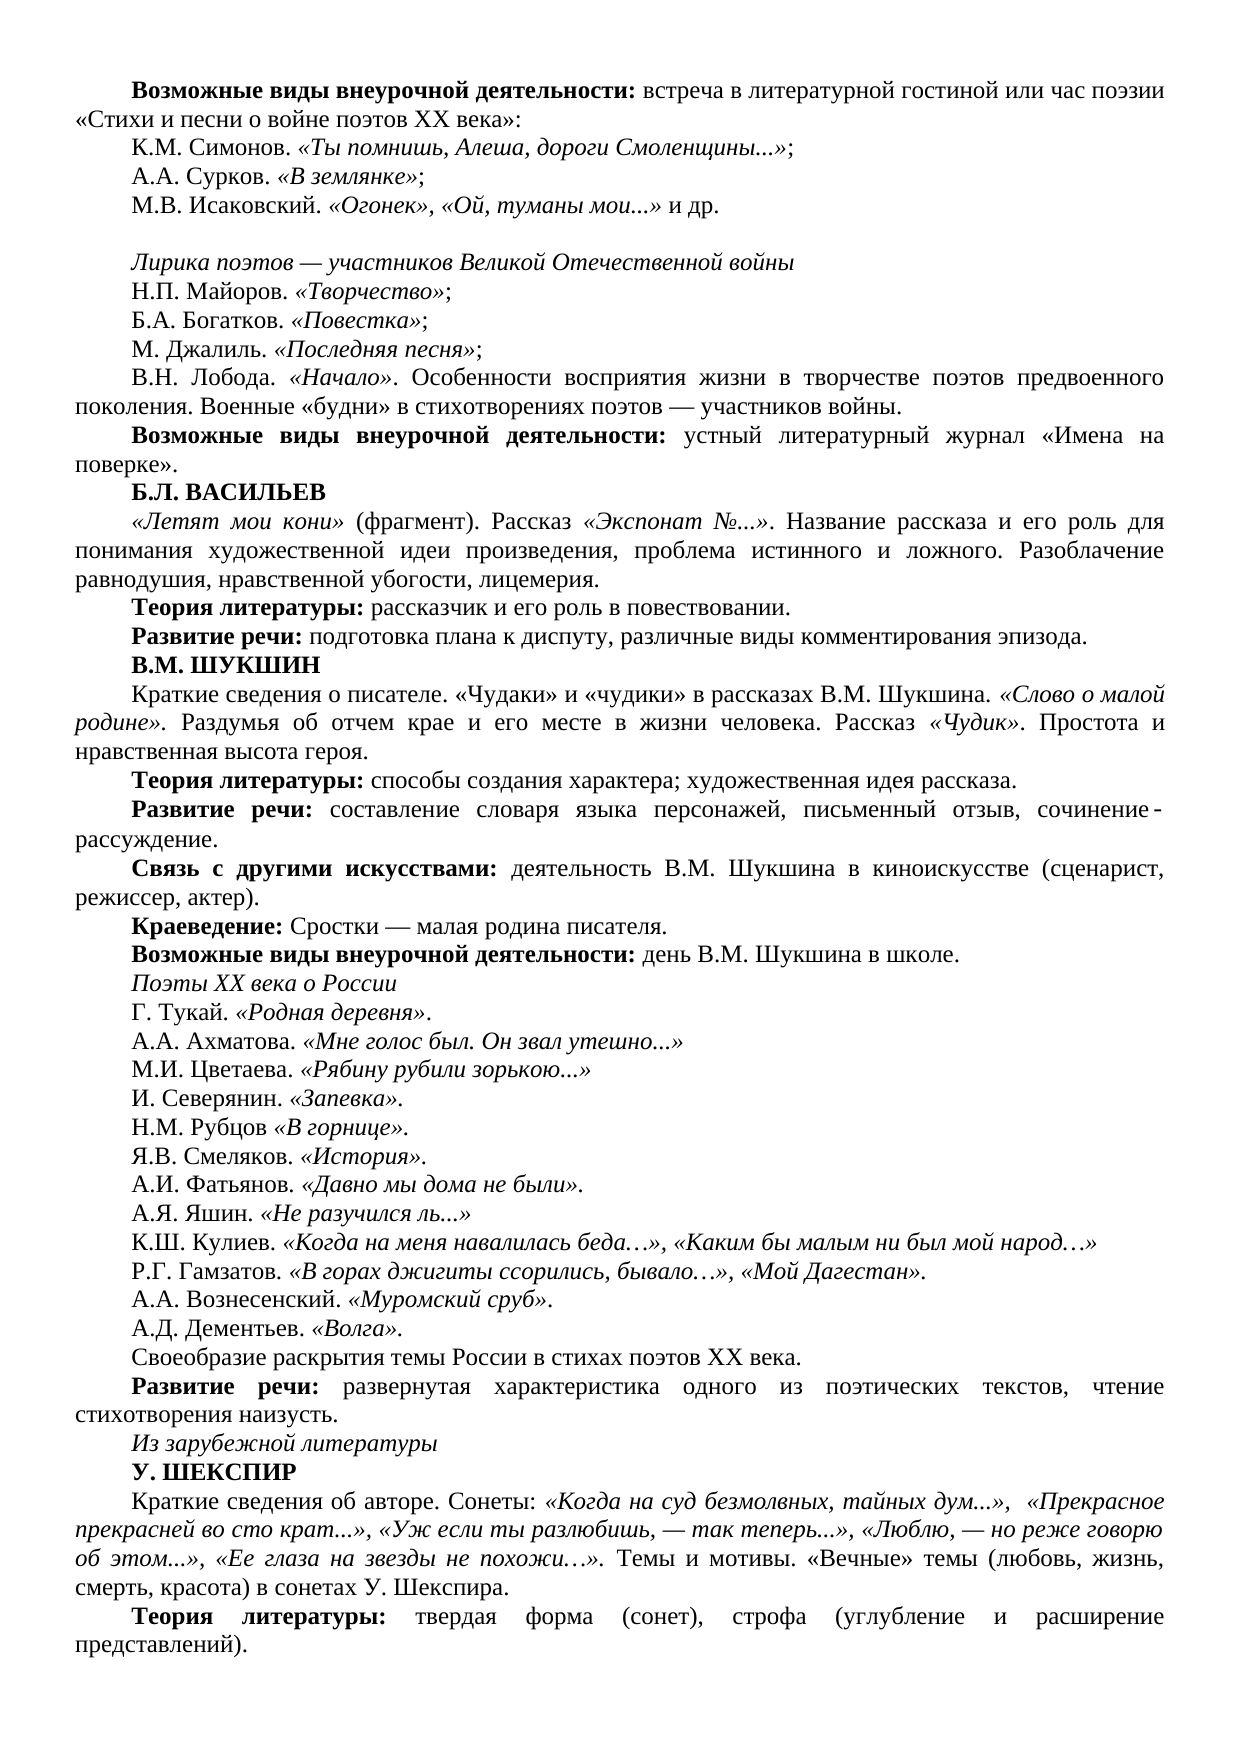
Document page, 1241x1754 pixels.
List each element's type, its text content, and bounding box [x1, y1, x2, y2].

text Б.А. Богатков. «Повестка»; [75, 305, 1165, 334]
text Возможные виды внеурочной деятельности: устный литературный журнал «Имена на поверке». [75, 420, 1165, 477]
text М.И. Цветаева. «Рябину рубили зорькою...» [75, 1054, 1165, 1083]
text Теория литературы: твердая форма (сонет), строфа (углубление и расширение представлений). [75, 1601, 1165, 1658]
text Теория литературы: рассказчик и его роль в повествовании. [75, 592, 1165, 621]
text М.В. Исаковский. «Огонек», «Ой, туманы мои...» и др. [75, 190, 1165, 219]
text М. Джалиль. «Последняя песня»; [75, 334, 1165, 362]
text Г. Тукай. «Родная деревня». [75, 997, 1165, 1026]
text Возможные виды внеурочной деятельности: день В.М. Шукшина в школе. [75, 939, 1165, 968]
text Н.М. Рубцов «В горнице». [75, 1112, 1165, 1141]
text «Летят мои кони» (фрагмент). Рассказ «Экспонат №...». Название рассказа и его роль для понимания художественной идеи произведения, проблема истинного и ложного. Разоблачение равнодушия, нравственной убогости, лицемерия. [75, 506, 1165, 592]
text А.А. Ахматова. «Мне голос был. Он звал утешно...» [75, 1026, 1165, 1054]
text Теория литературы: способы создания характера; художественная идея рассказа. [75, 765, 1165, 794]
text А.А. Вознесенский. «Муромский сруб». [75, 1284, 1165, 1313]
text Связь с другими искусствами: деятельность В.М. Шукшина в киноискусстве (сценарист, режиссер, актер). [75, 853, 1165, 911]
text А.И. Фатьянов. «Давно мы дома не были». [75, 1169, 1165, 1198]
text Краткие сведения об авторе. Сонеты: «Когда на суд безмолвных, тайных дум...», «Прекрасное прекрасней во сто крат...», «Уж если ты разлюбишь, — так теперь...», «Люблю, — но реже говорю об этом...», «Ее глаза на звезды не похожи…». Темы и мотивы. «Вечные» темы (любовь, жизнь, смерть, красота) в сонетах У. Шекспира. [75, 1486, 1165, 1601]
text А.Я. Яшин. «Не разучился ль...» [75, 1198, 1165, 1227]
text Из зарубежной литературы [75, 1428, 1165, 1457]
text Б.Л. ВАСИЛЬЕВ [75, 477, 1165, 506]
text К.Ш. Кулиев. «Когда на меня навалилась беда…», «Каким бы малым ни был мой народ…» [75, 1227, 1165, 1256]
text В.Н. Лобода. «Начало». Особенности восприятия жизни в творчестве поэтов предвоенного поколения. Военные «будни» в стихотворениях поэтов — участников войны. [75, 362, 1165, 420]
text Лирика поэтов — участников Великой Отечественной войны [75, 247, 1165, 276]
text Краеведение: Сростки — малая родина писателя. [75, 911, 1165, 939]
text У. ШЕКСПИР [75, 1457, 1165, 1486]
text А.Д. Дементьев. «Волга». [75, 1313, 1165, 1342]
text Н.П. Майоров. «Творчество»; [75, 276, 1165, 305]
text Развитие речи: составление словаря языка персонажей, письменный отзыв, сочинение-рассуждение. [75, 794, 1165, 853]
text В.М. ШУКШИН [75, 650, 1165, 679]
text Развитие речи: подготовка плана к диспуту, различные виды комментирования эпизода. [75, 621, 1165, 650]
text Своеобразие раскрытия темы России в стихах поэтов XX века. [75, 1342, 1165, 1371]
text Поэты XX века о России [75, 968, 1165, 997]
text Возможные виды внеурочной деятельности: встреча в литературной гостиной или час поэзии «Стихи и песни о войне поэтов XX века»: [75, 75, 1165, 132]
text Краткие сведения о писателе. «Чудаки» и «чудики» в рассказах В.М. Шукшина. «Слово о малой родине». Раздумья об отчем крае и его месте в жизни человека. Рассказ «Чудик». Простота и нравственная высота героя. [75, 679, 1165, 765]
text Я.В. Смеляков. «История». [75, 1141, 1165, 1169]
text И. Северянин. «Запевка». [75, 1083, 1165, 1112]
text Р.Г. Гамзатов. «В горах джигиты ссорились, бывало…», «Мой Дагестан». [75, 1256, 1165, 1284]
text К.М. Симонов. «Ты помнишь, Алеша, дороги Смоленщины...»; [75, 132, 1165, 161]
text А.А. Сурков. «В землянке»; [75, 161, 1165, 190]
text Развитие речи: развернутая характеристика одного из поэтических текстов, чтение стихотворения наизусть. [75, 1371, 1165, 1428]
